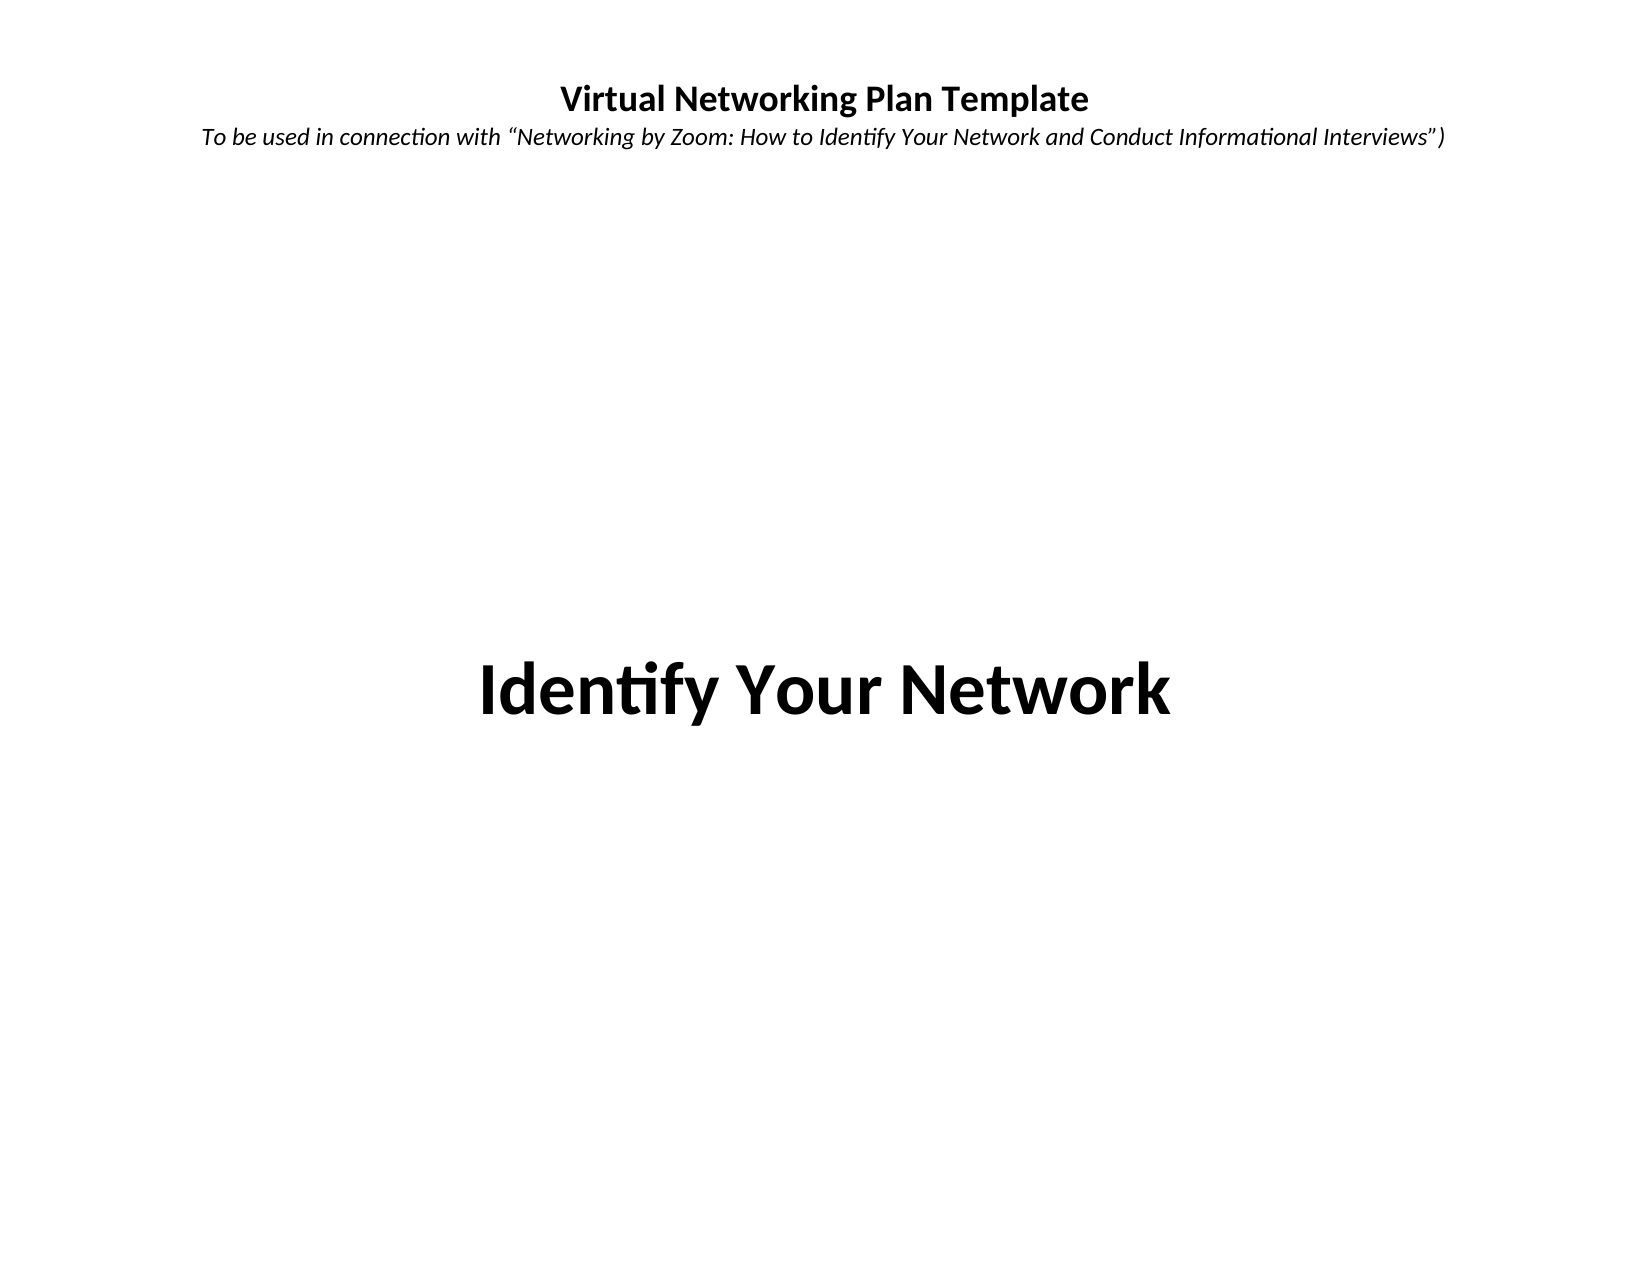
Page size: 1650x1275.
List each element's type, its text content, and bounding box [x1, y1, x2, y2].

text Identify Your Network [150, 641, 1500, 733]
